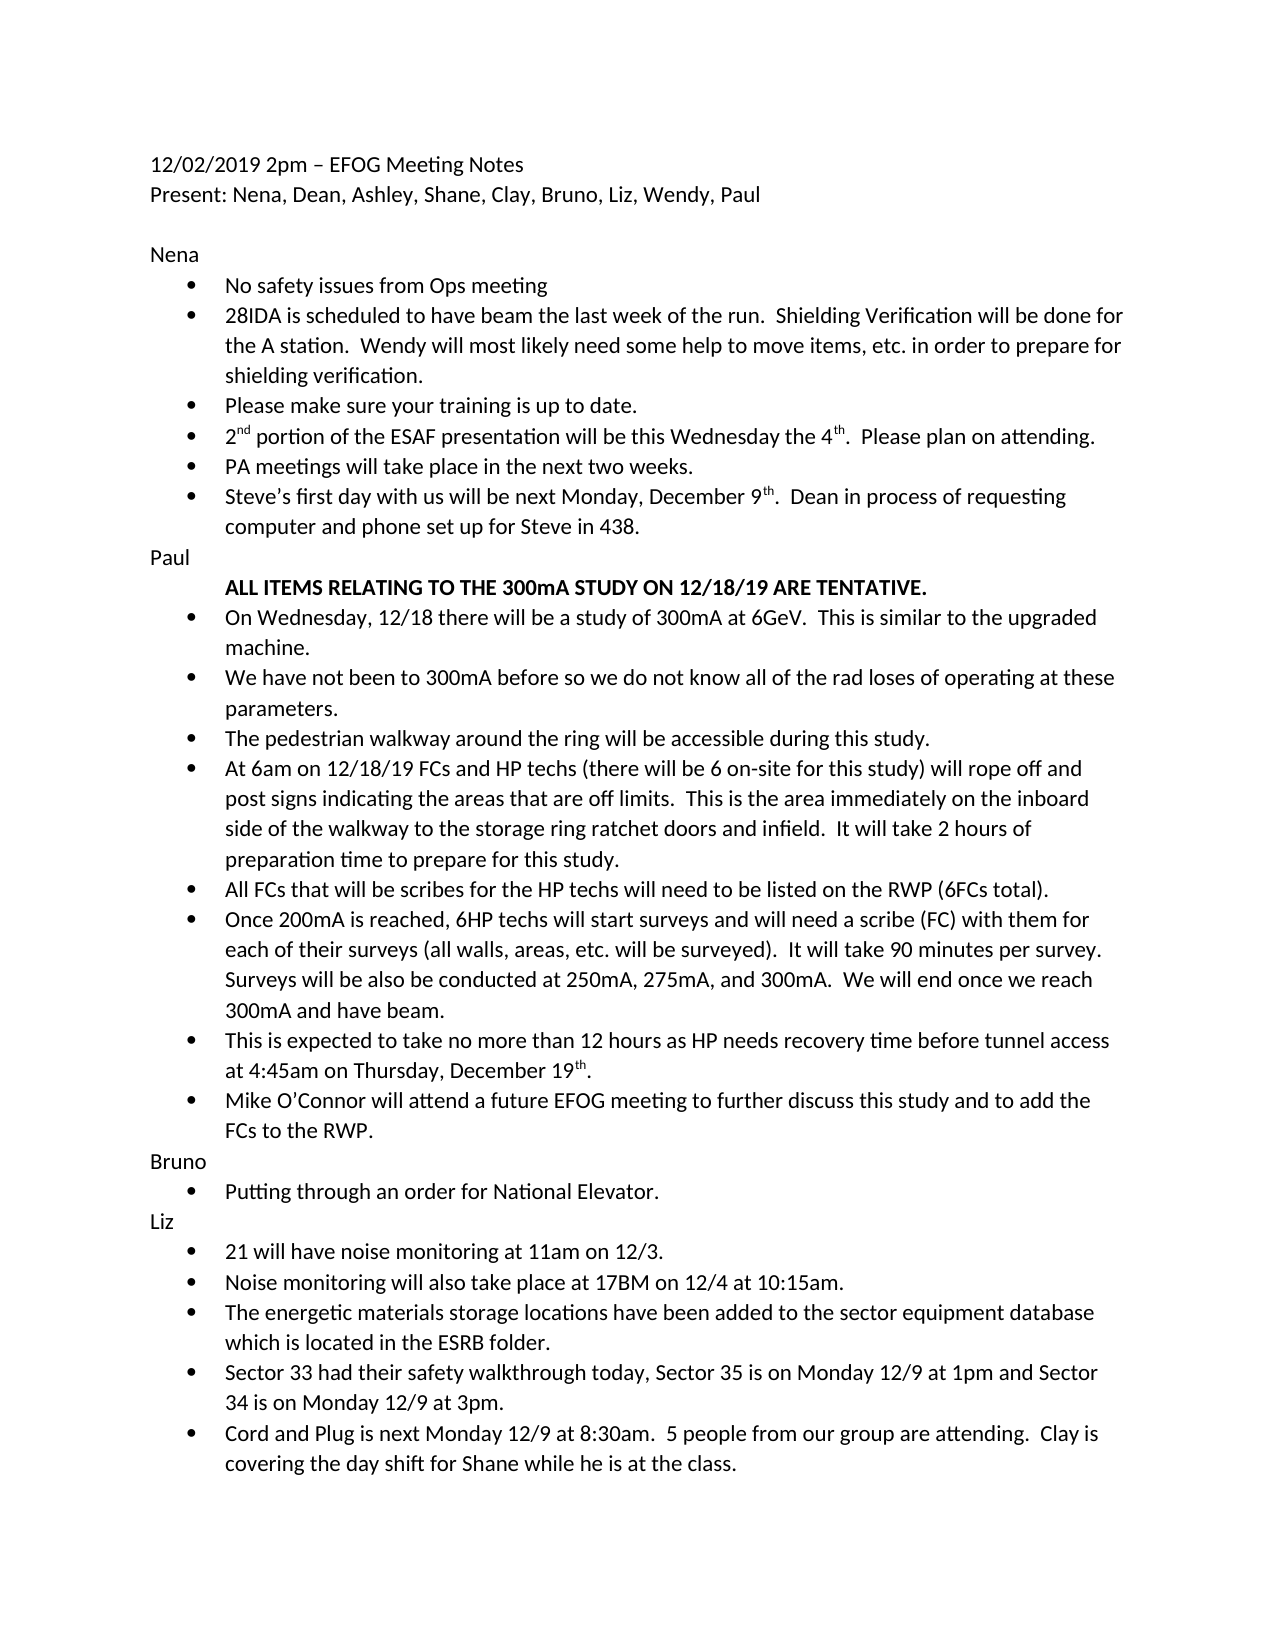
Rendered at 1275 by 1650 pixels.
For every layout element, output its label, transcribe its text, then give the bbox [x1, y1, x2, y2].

list The energetic materials storage locations have been added to the sector equipment database which is located in the ESRB folder. [187, 1298, 1125, 1356]
list The pedestrian walkway around the ring will be accessible during this study. [187, 724, 1125, 752]
list 21 will have noise monitoring at 11am on 12/3. [187, 1237, 1125, 1266]
text Nena [150, 241, 1125, 269]
list All FCs that will be scribes for the HP techs will need to be listed on the RWP (6FCs total). [187, 875, 1125, 903]
list We have not been to 300mA before so we do not know all of the rad loses of operating at these parameters. [187, 663, 1125, 722]
list Once 200mA is reached, 6HP techs will start surveys and will need a scribe (FC) with them for each of their surveys (all walls, areas, etc. will be surveyed). It will take 90 minutes per survey. Surveys will be also be conducted at 250mA, 275mA, and 300mA. We will end once we reach 300mA and have beam. [187, 905, 1125, 1024]
list 2nd portion of the ESAF presentation will be this Wednesday the 4th. Please plan on attending. [187, 422, 1125, 450]
text ALL ITEMS RELATING TO THE 300mA STUDY ON 12/18/19 ARE TENTATIVE. [150, 573, 1125, 601]
text Paul [150, 543, 1125, 571]
text Bruno [150, 1147, 1125, 1175]
list Putting through an order for National Elevator. [187, 1177, 1125, 1205]
list Sector 33 had their safety walkthrough today, Sector 35 is on Monday 12/9 at 1pm and Sector 34 is on Monday 12/9 at 3pm. [187, 1358, 1125, 1417]
list This is expected to take no more than 12 hours as HP needs recovery time before tunnel access at 4:45am on Thursday, December 19th. [187, 1026, 1125, 1084]
text Liz [150, 1207, 1125, 1235]
list Steve’s first day with us will be next Monday, December 9th. Dean in process of requesting computer and phone set up for Steve in 438. [187, 482, 1125, 541]
list On Wednesday, 12/18 there will be a study of 300mA at 6GeV. This is similar to the upgraded machine. [187, 603, 1125, 661]
text 12/02/2019 2pm – EFOG Meeting Notes [150, 150, 1125, 178]
list Please make sure your training is up to date. [187, 392, 1125, 420]
list No safety issues from Ops meeting [187, 271, 1125, 299]
text Present: Nena, Dean, Ashley, Shane, Clay, Bruno, Liz, Wendy, Paul [150, 180, 1125, 208]
list Cord and Plug is next Monday 12/9 at 8:30am. 5 people from our group are attending. Clay is covering the day shift for Shane while he is at the class. [187, 1419, 1125, 1477]
list PA meetings will take place in the next two weeks. [187, 452, 1125, 480]
list Mike O’Connor will attend a future EFOG meeting to further discuss this study and to add the FCs to the RWP. [187, 1086, 1125, 1145]
list At 6am on 12/18/19 FCs and HP techs (there will be 6 on-site for this study) will rope off and post signs indicating the areas that are off limits. This is the area immediately on the inboard side of the walkway to the storage ring ratchet doors and infield. It will take 2 hours of preparation time to prepare for this study. [187, 754, 1125, 873]
list 28IDA is scheduled to have beam the last week of the run. Shielding Verification will be done for the A station. Wendy will most likely need some help to move items, etc. in order to prepare for shielding verification. [187, 301, 1125, 389]
list Noise monitoring will also take place at 17BM on 12/4 at 10:15am. [187, 1268, 1125, 1296]
